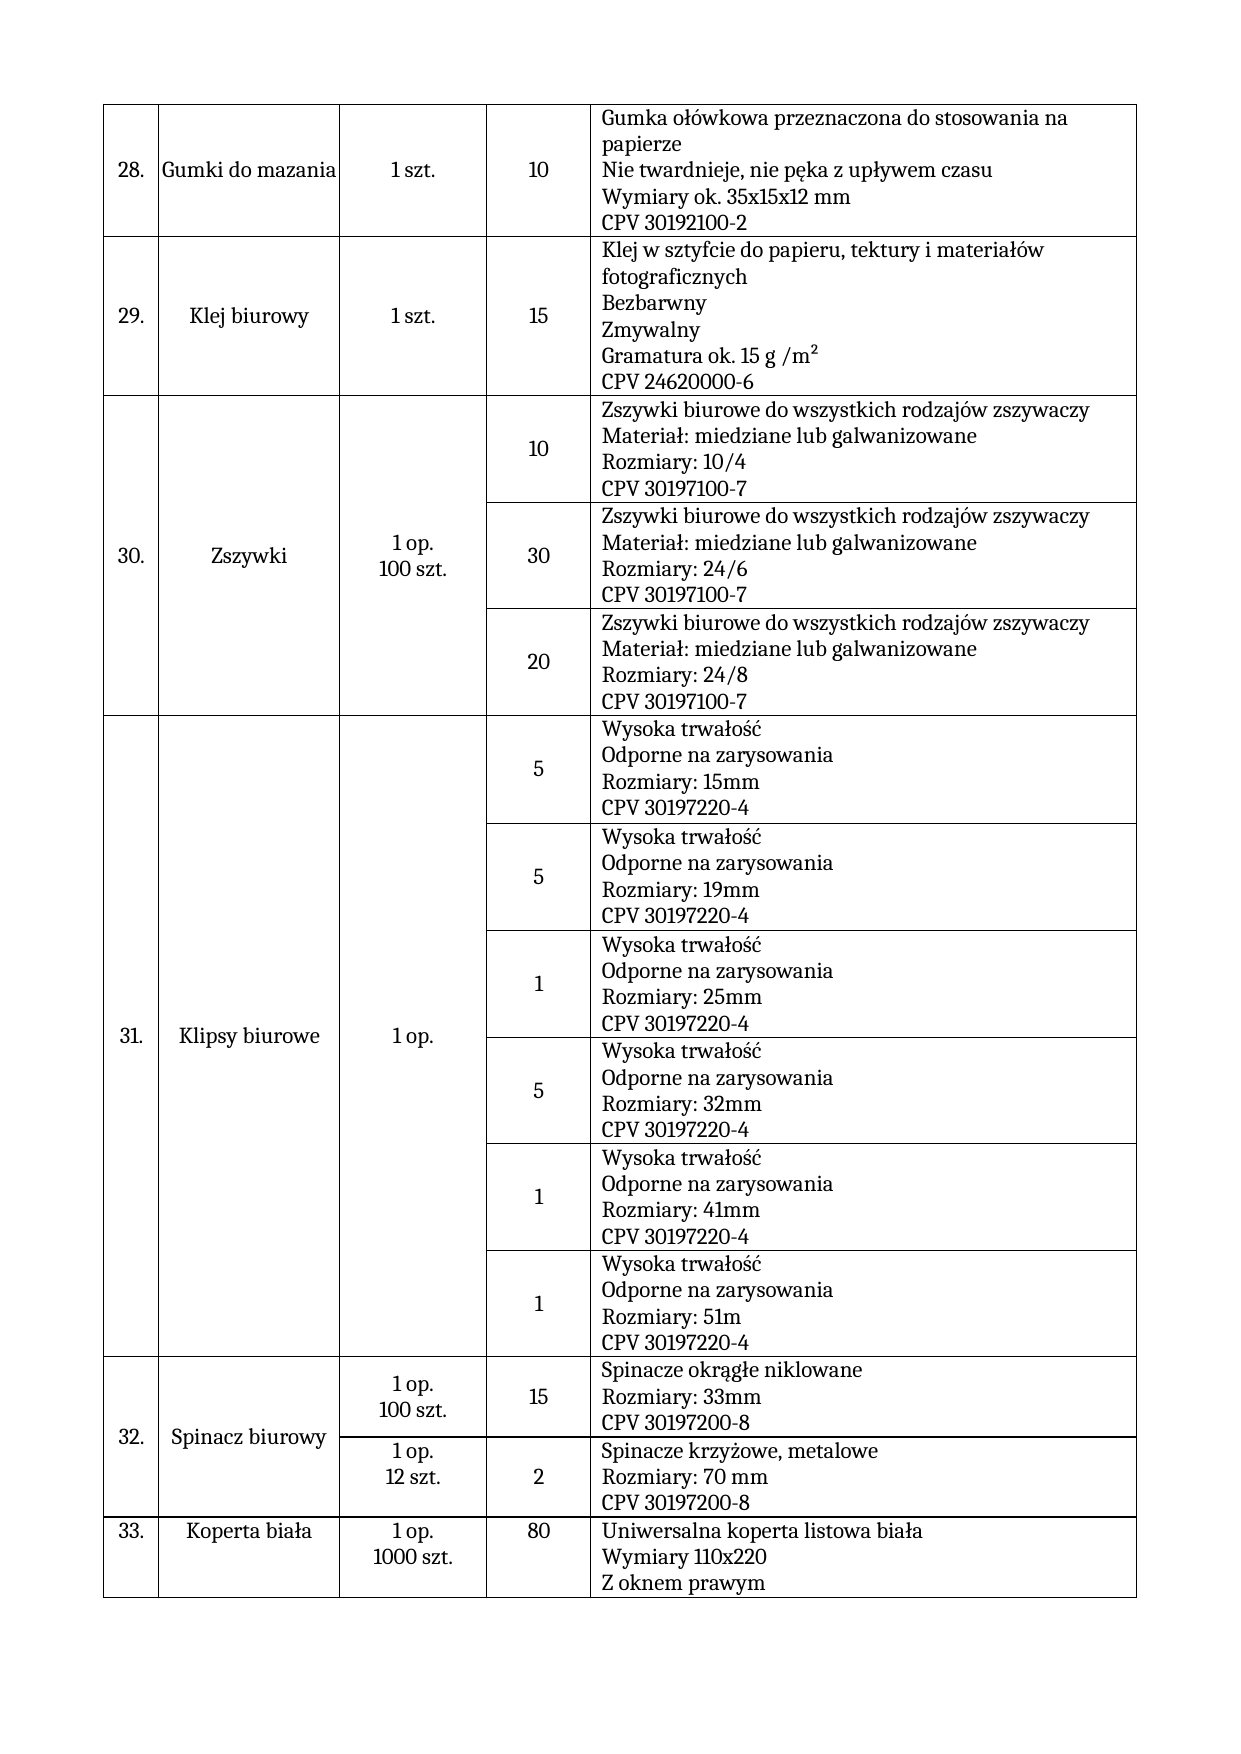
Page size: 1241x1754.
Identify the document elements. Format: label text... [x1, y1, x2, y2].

table_cell Klipsy biurowe [159, 716, 339, 1356]
table_cell 10 [487, 396, 590, 502]
table_cell 5 [487, 716, 590, 823]
table_cell Gumki do mazania [159, 105, 339, 236]
table_cell 1 op. 100 szt. [340, 396, 486, 715]
table_cell Spinacze krzyżowe, metalowe Rozmiary: 70 mm CPV 30197200-8 [591, 1438, 1136, 1516]
table_cell Gumka ołówkowa przeznaczona do stosowania na papierze Nie twardnieje, nie pęka z upływem czasu Wymiary ok. 35x15x12 mm CPV 30192100-2 [591, 105, 1136, 236]
table_cell 33. [104, 1518, 158, 1597]
table_cell 1 op. 1000 szt. [340, 1518, 486, 1597]
table_cell 1 [487, 931, 590, 1037]
table_cell 30 [487, 503, 590, 608]
table_cell Wysoka trwałość Odporne na zarysowania Rozmiary: 19mm CPV 30197220-4 [591, 824, 1136, 930]
table_cell 2 [487, 1438, 590, 1516]
table_cell 15 [487, 237, 590, 395]
table_cell 28. [104, 105, 158, 236]
table_cell Wysoka trwałość Odporne na zarysowania Rozmiary: 32mm CPV 30197220-4 [591, 1038, 1136, 1143]
table_cell Klej biurowy [159, 237, 339, 395]
table_cell 1 op. 100 szt. [340, 1357, 486, 1436]
table_cell 1 szt. [340, 105, 486, 236]
table_cell 1 op. 12 szt. [340, 1438, 486, 1516]
table_cell Spinacze okrągłe niklowane Rozmiary: 33mm CPV 30197200-8 [591, 1357, 1136, 1436]
table_cell Klej w sztyfcie do papieru, tektury i materiałów fotograficznych Bezbarwny Zmywalny Gramatura ok. 15 g /m² CPV 24620000-6 [591, 237, 1136, 395]
table_cell 32. [104, 1357, 158, 1516]
table_cell 1 op. [340, 716, 486, 1356]
table_cell 30. [104, 396, 158, 715]
table_cell Spinacz biurowy [159, 1357, 339, 1516]
table_cell Zszywki biurowe do wszystkich rodzajów zszywaczy Materiał: miedziane lub galwanizowane Rozmiary: 10/4 CPV 30197100-7 [591, 396, 1136, 502]
table_cell Zszywki biurowe do wszystkich rodzajów zszywaczy Materiał: miedziane lub galwanizowane Rozmiary: 24/8 CPV 30197100-7 [591, 609, 1136, 715]
table_cell 1 [487, 1144, 590, 1250]
table_cell Zszywki biurowe do wszystkich rodzajów zszywaczy Materiał: miedziane lub galwanizowane Rozmiary: 24/6 CPV 30197100-7 [591, 503, 1136, 608]
table_cell 5 [487, 824, 590, 930]
table_cell 5 [487, 1038, 590, 1143]
table_cell Wysoka trwałość Odporne na zarysowania Rozmiary: 51m CPV 30197220-4 [591, 1251, 1136, 1356]
table_cell 10 [487, 105, 590, 236]
table_cell Wysoka trwałość Odporne na zarysowania Rozmiary: 15mm CPV 30197220-4 [591, 716, 1136, 823]
table_cell 29. [104, 237, 158, 395]
table_cell Wysoka trwałość Odporne na zarysowania Rozmiary: 25mm CPV 30197220-4 [591, 931, 1136, 1037]
table_cell Koperta biała [159, 1518, 339, 1597]
table_cell 1 [487, 1251, 590, 1356]
table_cell 1 szt. [340, 237, 486, 395]
table_cell 15 [487, 1357, 590, 1436]
table_cell Wysoka trwałość Odporne na zarysowania Rozmiary: 41mm CPV 30197220-4 [591, 1144, 1136, 1250]
table_cell 80 [487, 1518, 590, 1597]
table_cell 20 [487, 609, 590, 715]
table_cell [591, 1518, 1136, 1597]
table_cell Zszywki [159, 396, 339, 715]
table_cell 31. [104, 716, 158, 1356]
